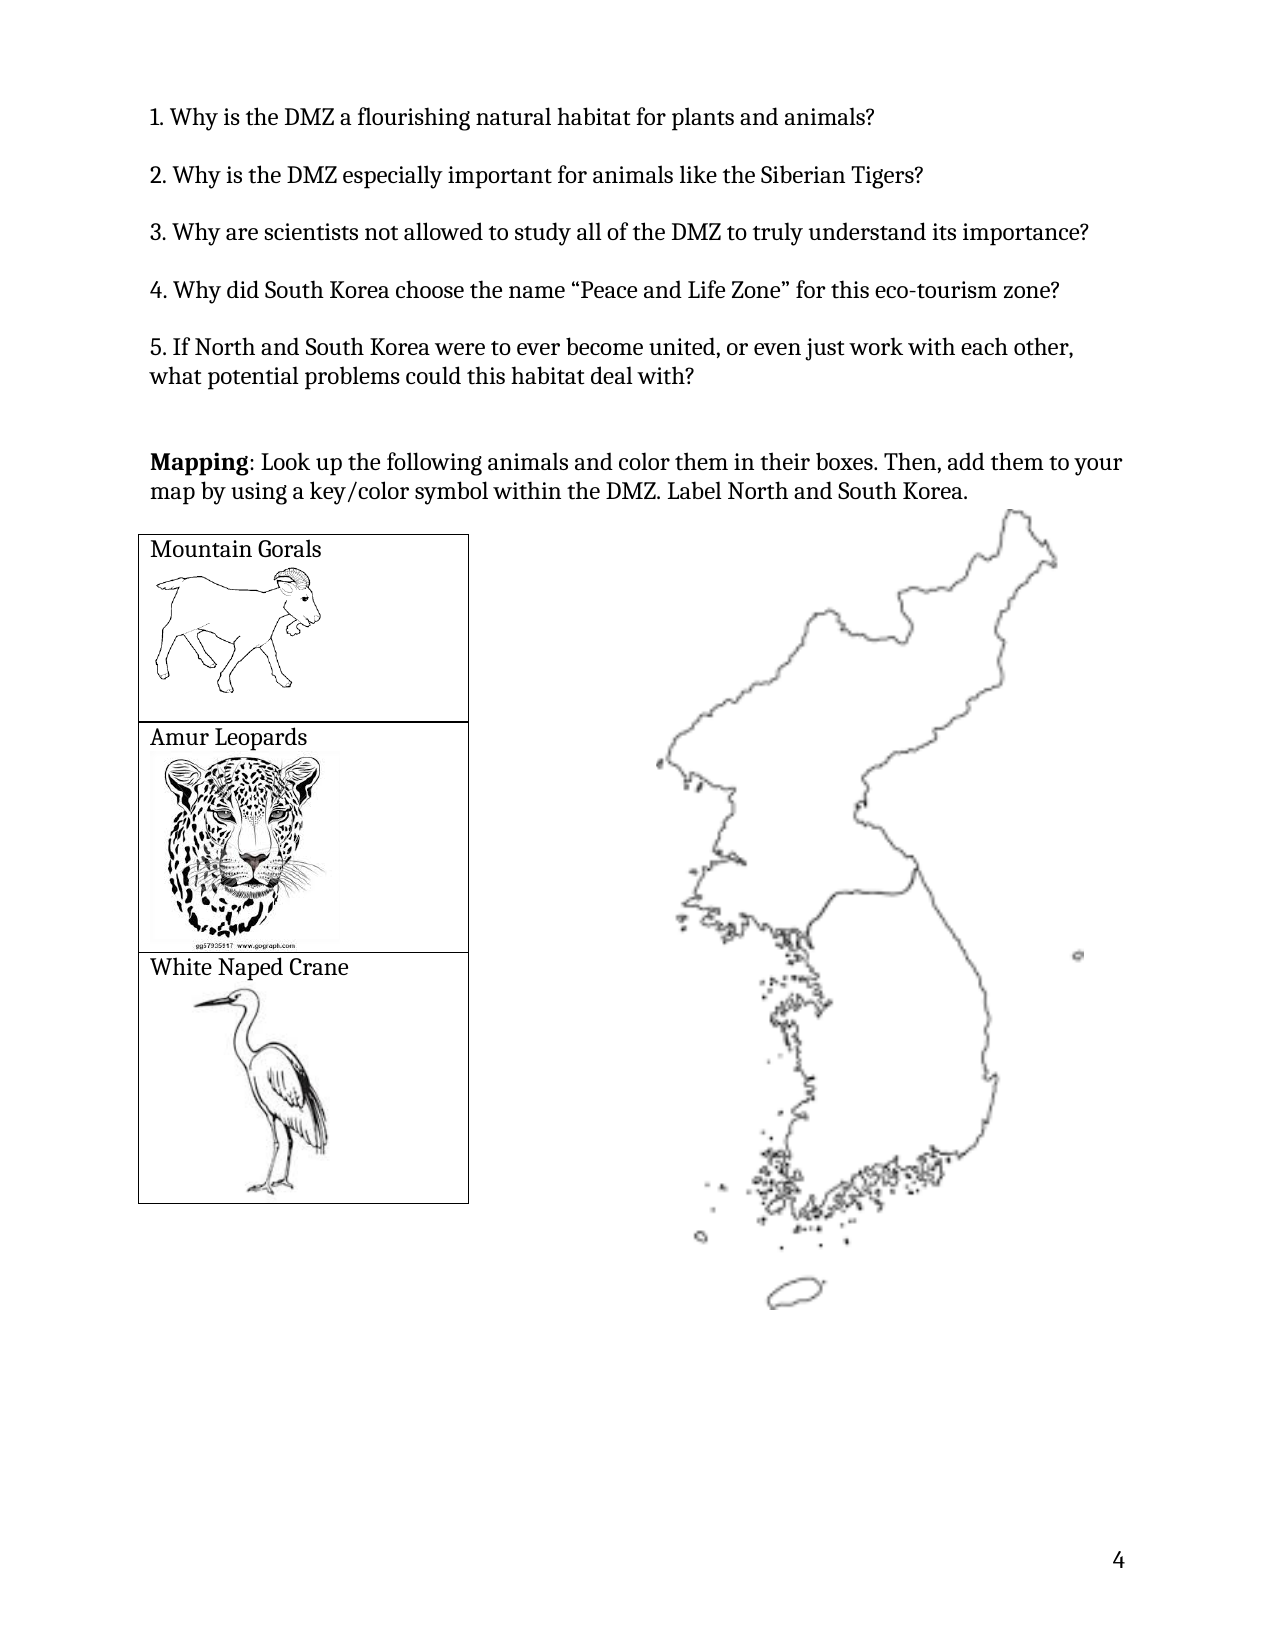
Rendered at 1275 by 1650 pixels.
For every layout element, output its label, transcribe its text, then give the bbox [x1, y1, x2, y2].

table_cell Amur Leopards [139, 723, 468, 952]
text Mapping: Look up the following animals and color them in their boxes. Then, add them to your map by using a key/color symbol within the DMZ. Label North and South Korea. [150, 448, 1125, 506]
text 5. If North and South Korea were to ever become united, or even just work with each other, what potential problems could this habitat deal with? [150, 333, 1125, 391]
text 1. Why is the DMZ a flourishing natural habitat for plants and animals? [150, 103, 1125, 132]
text 2. Why is the DMZ especially important for animals like the Siberian Tigers? [150, 161, 1125, 189]
picture [150, 751, 340, 952]
text 3. Why are scientists not allowed to study all of the DMZ to truly understand its importance? [150, 218, 1125, 247]
picture [656, 509, 1084, 1310]
table_header Mountain Gorals [139, 535, 468, 721]
table_cell White Naped Crane [139, 953, 468, 1203]
picture [150, 564, 322, 693]
picture [150, 981, 372, 1203]
text 4. Why did South Korea choose the name “Peace and Life Zone” for this eco-tourism zone? [150, 276, 1125, 304]
